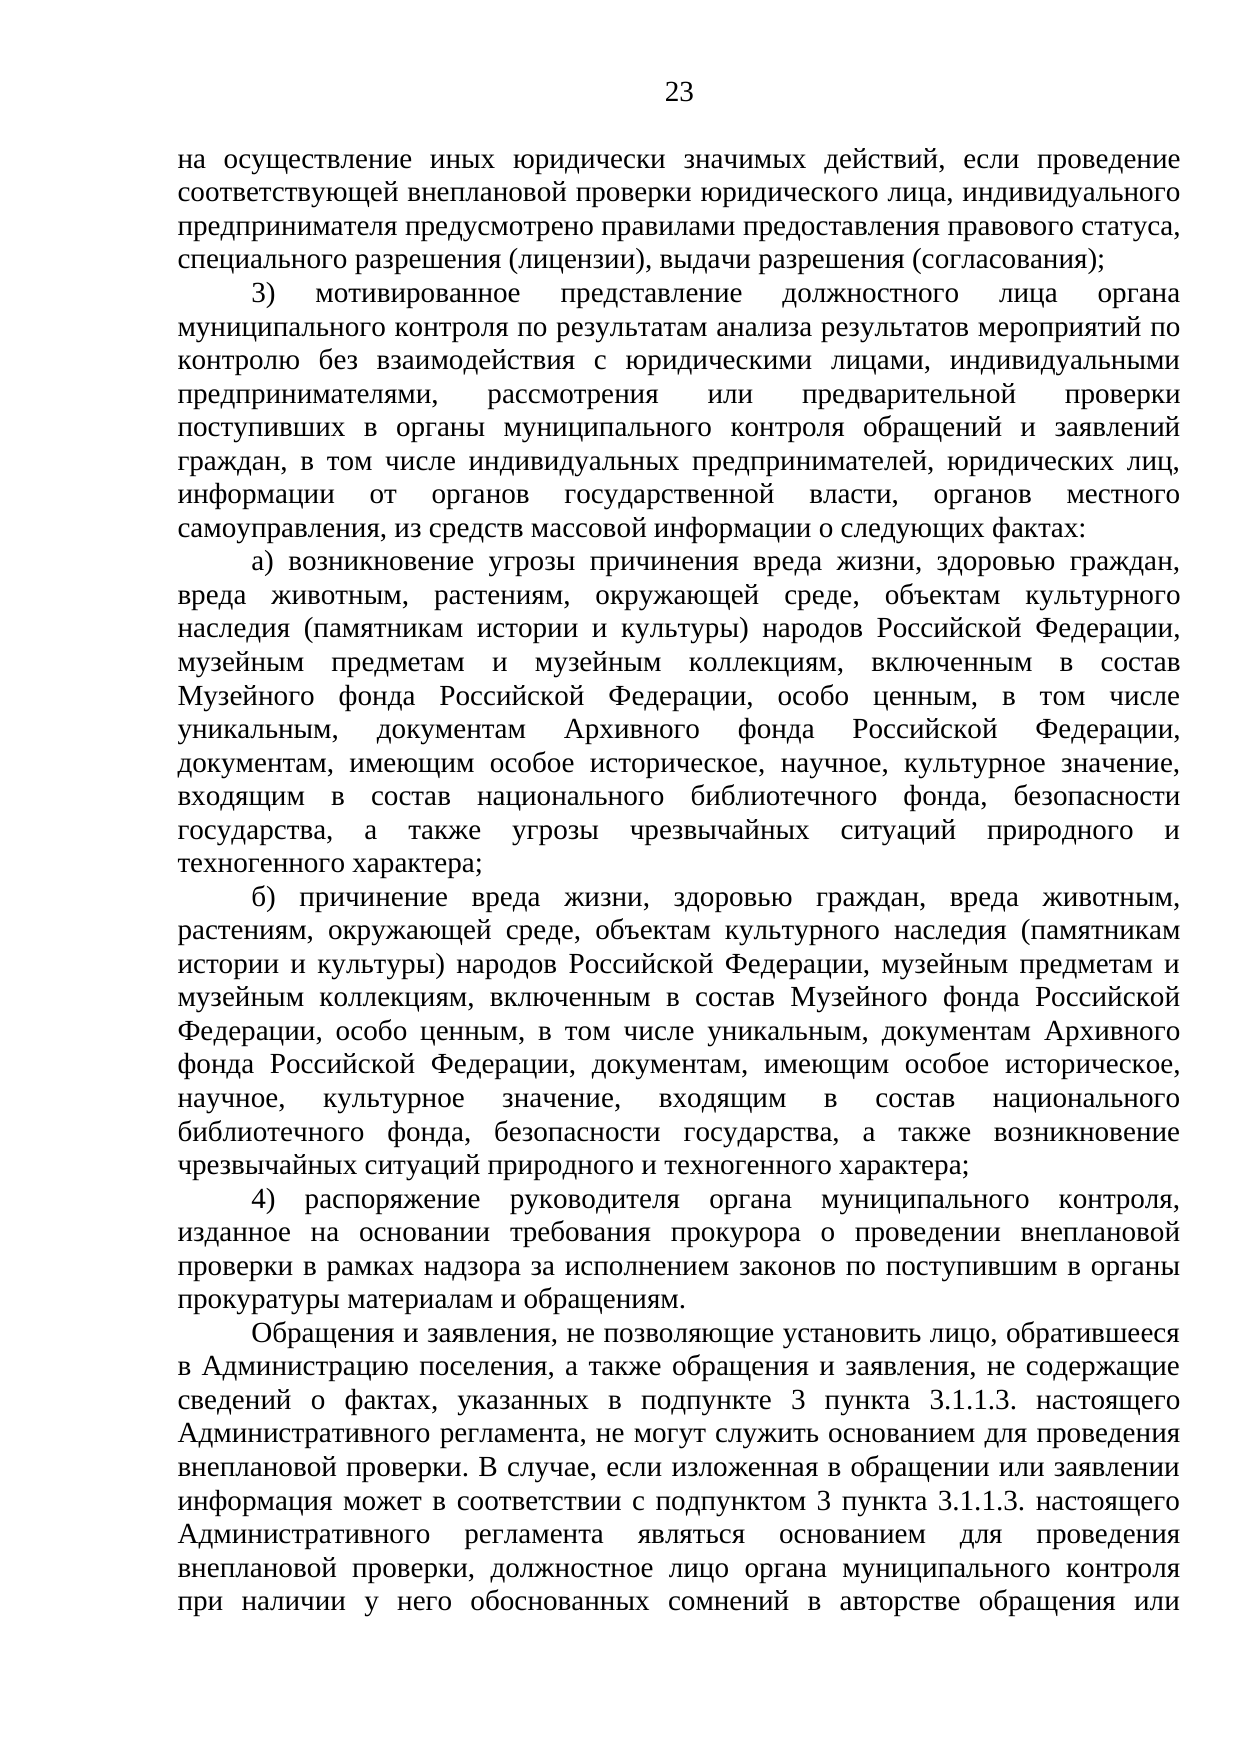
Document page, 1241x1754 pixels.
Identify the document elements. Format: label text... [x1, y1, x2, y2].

text 4) распоряжение руководителя органа муниципального контроля, изданное на основании требования прокурора о проведении внеплановой проверки в рамках надзора за исполнением законов по поступившим в органы прокуратуры материалам и обращениям. [177, 1181, 1181, 1315]
text 3) мотивированное представление должностного лица органа муниципального контроля по результатам анализа результатов мероприятий по контролю без взаимодействия с юридическими лицами, индивидуальными предпринимателями, рассмотрения или предварительной проверки поступивших в органы муниципального контроля обращений и заявлений граждан, в том числе индивидуальных предпринимателей, юридических лиц, информации от органов государственной власти, органов местного самоуправления, из средств массовой информации о следующих фактах: [177, 275, 1181, 543]
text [177, 1315, 1181, 1617]
text б) причинение вреда жизни, здоровью граждан, вреда животным, растениям, окружающей среде, объектам культурного наследия (памятникам истории и культуры) народов Российской Федерации, музейным предметам и музейным коллекциям, включенным в состав Музейного фонда Российской Федерации, особо ценным, в том числе уникальным, документам Архивного фонда Российской Федерации, документам, имеющим особое историческое, научное, культурное значение, входящим в состав национального библиотечного фонда, безопасности государства, а также возникновение чрезвычайных ситуаций природного и техногенного характера; [177, 879, 1181, 1181]
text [177, 141, 1181, 275]
text а) возникновение угрозы причинения вреда жизни, здоровью граждан, вреда животным, растениям, окружающей среде, объектам культурного наследия (памятникам истории и культуры) народов Российской Федерации, музейным предметам и музейным коллекциям, включенным в состав Музейного фонда Российской Федерации, особо ценным, в том числе уникальным, документам Архивного фонда Российской Федерации, документам, имеющим особое историческое, научное, культурное значение, входящим в состав национального библиотечного фонда, безопасности государства, а также угрозы чрезвычайных ситуаций природного и техногенного характера; [177, 543, 1181, 879]
